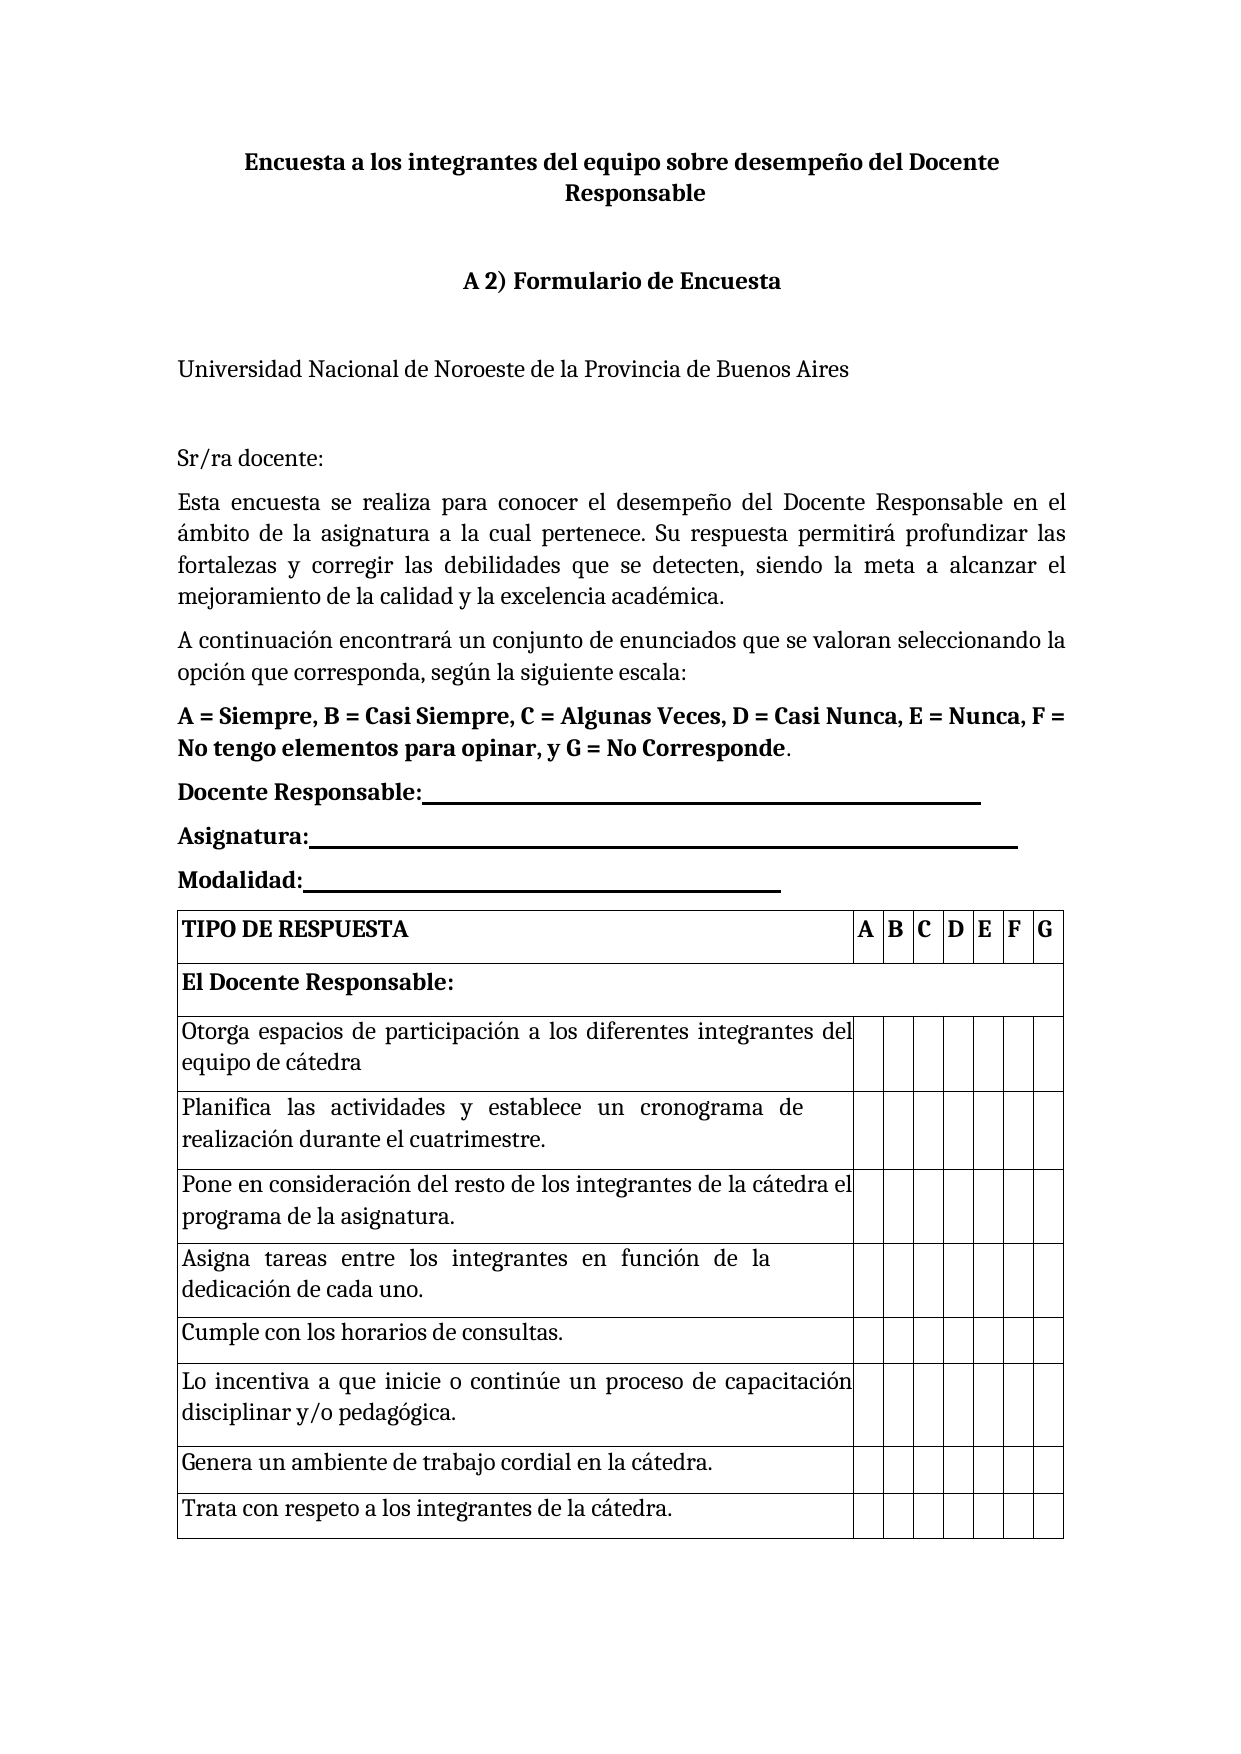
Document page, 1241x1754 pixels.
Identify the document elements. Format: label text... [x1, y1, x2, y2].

table_cell [884, 1494, 913, 1538]
table_cell [854, 1447, 883, 1493]
table_cell Cumple con los horarios de consultas. [178, 1318, 853, 1362]
table_cell [1034, 1170, 1063, 1242]
table_cell [884, 1017, 913, 1091]
table_cell [1004, 1170, 1033, 1242]
table_cell Lo incentiva a que inicie o continúe un proceso de capacitación disciplinar y/o pedagógica. [178, 1364, 853, 1446]
table_cell [914, 1170, 943, 1242]
table_cell [1004, 1017, 1033, 1091]
table_cell [854, 1017, 883, 1091]
table_cell El Docente Responsable: [178, 964, 1063, 1016]
table_header D [944, 911, 973, 963]
table_cell [944, 1318, 973, 1362]
table_header G [1034, 911, 1063, 963]
table_cell [884, 1364, 913, 1446]
table_cell Pone en consideración del resto de los integrantes de la cátedra el programa de la asignatura. [178, 1170, 853, 1242]
text Modalidad: [177, 866, 1067, 894]
table_cell [1034, 1318, 1063, 1362]
table_cell [854, 1318, 883, 1362]
text A continuación encontrará un conjunto de enunciados que se valoran seleccionando la opción que corresponda, según la siguiente escala: [177, 626, 1067, 687]
table_cell [974, 1318, 1003, 1362]
table_cell [1034, 1092, 1063, 1169]
text Docente Responsable: [177, 778, 1067, 806]
table_cell [974, 1170, 1003, 1242]
table_cell [854, 1170, 883, 1242]
table_cell [1034, 1494, 1063, 1538]
table_cell [914, 1364, 943, 1446]
table_cell [944, 1447, 973, 1493]
text Encuesta a los integrantes del equipo sobre desempeño del Docente Responsable [177, 148, 1067, 208]
table_cell [884, 1244, 913, 1317]
table_cell [914, 1318, 943, 1362]
table_cell Otorga espacios de participación a los diferentes integrantes del equipo de cátedra [178, 1017, 853, 1091]
table_cell [944, 1170, 973, 1242]
table_cell Asigna tareas entre los integrantes en función de la dedicación de cada uno. [178, 1244, 853, 1317]
table_cell [1034, 1244, 1063, 1317]
table_cell [944, 1494, 973, 1538]
table_header F [1004, 911, 1033, 963]
text A 2) Formulario de Encuesta [177, 267, 1067, 296]
table_cell [1034, 1364, 1063, 1446]
text Sr/ra docente: [177, 443, 1067, 472]
table_cell [1004, 1244, 1033, 1317]
table_header E [974, 911, 1003, 963]
table_cell [914, 1092, 943, 1169]
table_cell [974, 1244, 1003, 1317]
table_cell [1034, 1017, 1063, 1091]
table_header C [914, 911, 943, 963]
text A = Siempre, B = Casi Siempre, C = Algunas Veces, D = Casi Nunca, E = Nunca, F = No tengo elementos para opinar, y G = No Corresponde. [177, 702, 1067, 762]
table_cell [854, 1364, 883, 1446]
table_cell Planifica las actividades y establece un cronograma de realización durante el cuatrimestre. [178, 1092, 853, 1169]
table_cell [914, 1244, 943, 1317]
text Universidad Nacional de Noroeste de la Provincia de Buenos Aires [177, 355, 1067, 384]
text Asignatura: [177, 822, 1067, 850]
table_cell [914, 1494, 943, 1538]
table_cell [974, 1364, 1003, 1446]
table_cell [974, 1447, 1003, 1493]
text Esta encuesta se realiza para conocer el desempeño del Docente Responsable en el ámbito de la asignatura a la cual pertenece. Su respuesta permitirá profundizar las fortalezas y corregir las debilidades que se detecten, siendo la meta a alcanzar el mejoramiento de la calidad y la excelencia académica. [177, 488, 1067, 611]
table_cell [944, 1092, 973, 1169]
table_cell [884, 1092, 913, 1169]
table_cell [1034, 1447, 1063, 1493]
table_cell [1004, 1364, 1033, 1446]
table_cell [854, 1092, 883, 1169]
table_cell [854, 1244, 883, 1317]
table_cell Genera un ambiente de trabajo cordial en la cátedra. [178, 1447, 853, 1493]
table_cell [974, 1092, 1003, 1169]
table_cell [854, 1494, 883, 1538]
table_cell [884, 1318, 913, 1362]
table_cell [884, 1447, 913, 1493]
table_cell [914, 1447, 943, 1493]
table_cell [944, 1244, 973, 1317]
table_cell [1004, 1318, 1033, 1362]
table_cell Trata con respeto a los integrantes de la cátedra. [178, 1494, 853, 1538]
table_cell [974, 1017, 1003, 1091]
table_header TIPO DE RESPUESTA [178, 911, 853, 963]
table_cell [1004, 1494, 1033, 1538]
table_cell [974, 1494, 1003, 1538]
table_header B [884, 911, 913, 963]
table_header A [854, 911, 883, 963]
table_cell [914, 1017, 943, 1091]
table_cell [1004, 1447, 1033, 1493]
table_cell [884, 1170, 913, 1242]
table_cell [1004, 1092, 1033, 1169]
table_cell [944, 1364, 973, 1446]
table_cell [944, 1017, 973, 1091]
